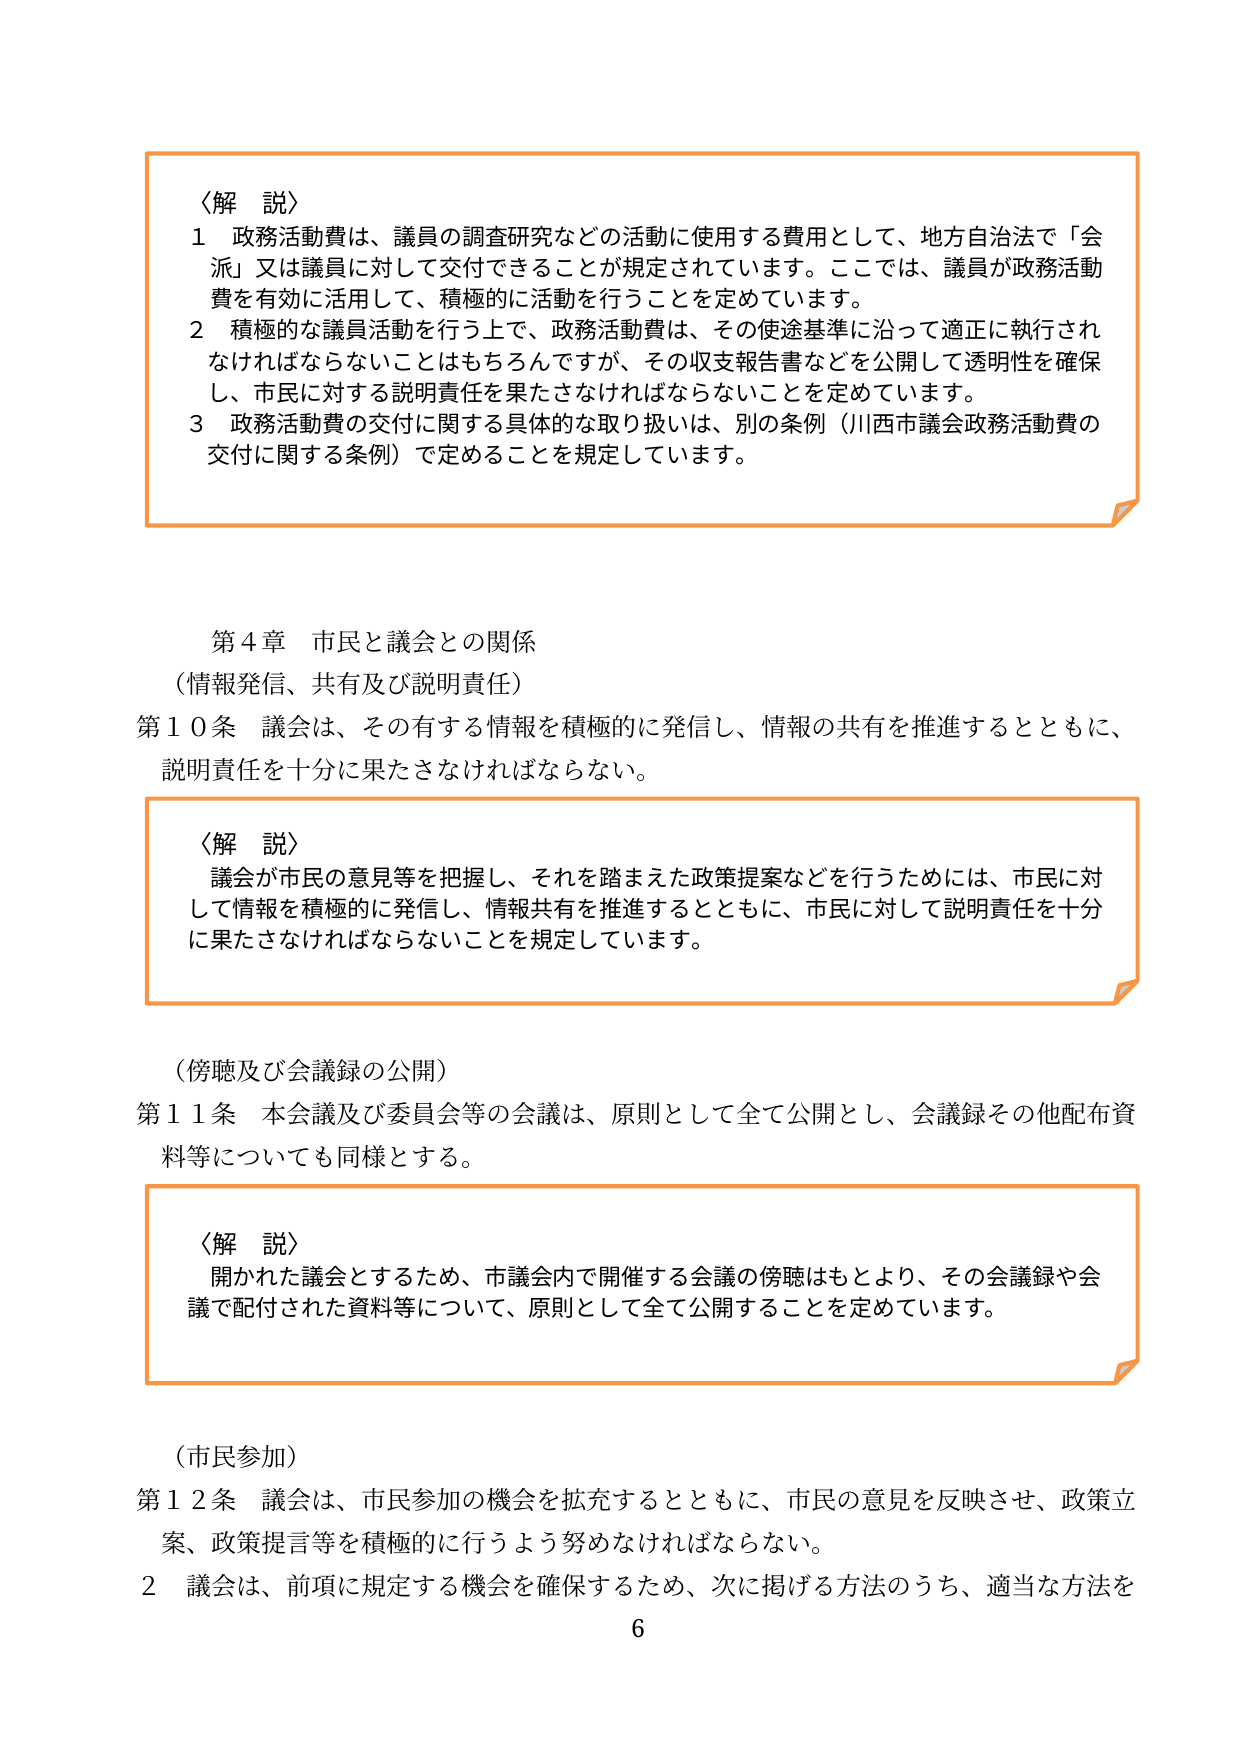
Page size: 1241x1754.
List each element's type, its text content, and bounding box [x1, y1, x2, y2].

text 第４章 市民と議会との関係 [136, 619, 1140, 662]
text 第１２条 議会は、市民参加の機会を拡充するとともに、市民の意見を反映させ、政策立案、政策提言等を積極的に行うよう努めなければならない。 [136, 1477, 1140, 1563]
text （市民参加） [136, 1434, 1140, 1477]
text （情報発信、共有及び説明責任） [136, 662, 1140, 704]
text 第１１条 本会議及び委員会等の会議は、原則として全て公開とし、会議録その他配布資料等についても同様とする。 [136, 1091, 1140, 1177]
text （傍聴及び会議録の公開） [136, 1048, 1140, 1091]
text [136, 1563, 1140, 1606]
text 第１０条 議会は、その有する情報を積極的に発信し、情報の共有を推進するとともに、説明責任を十分に果たさなければならない。 [136, 704, 1140, 790]
